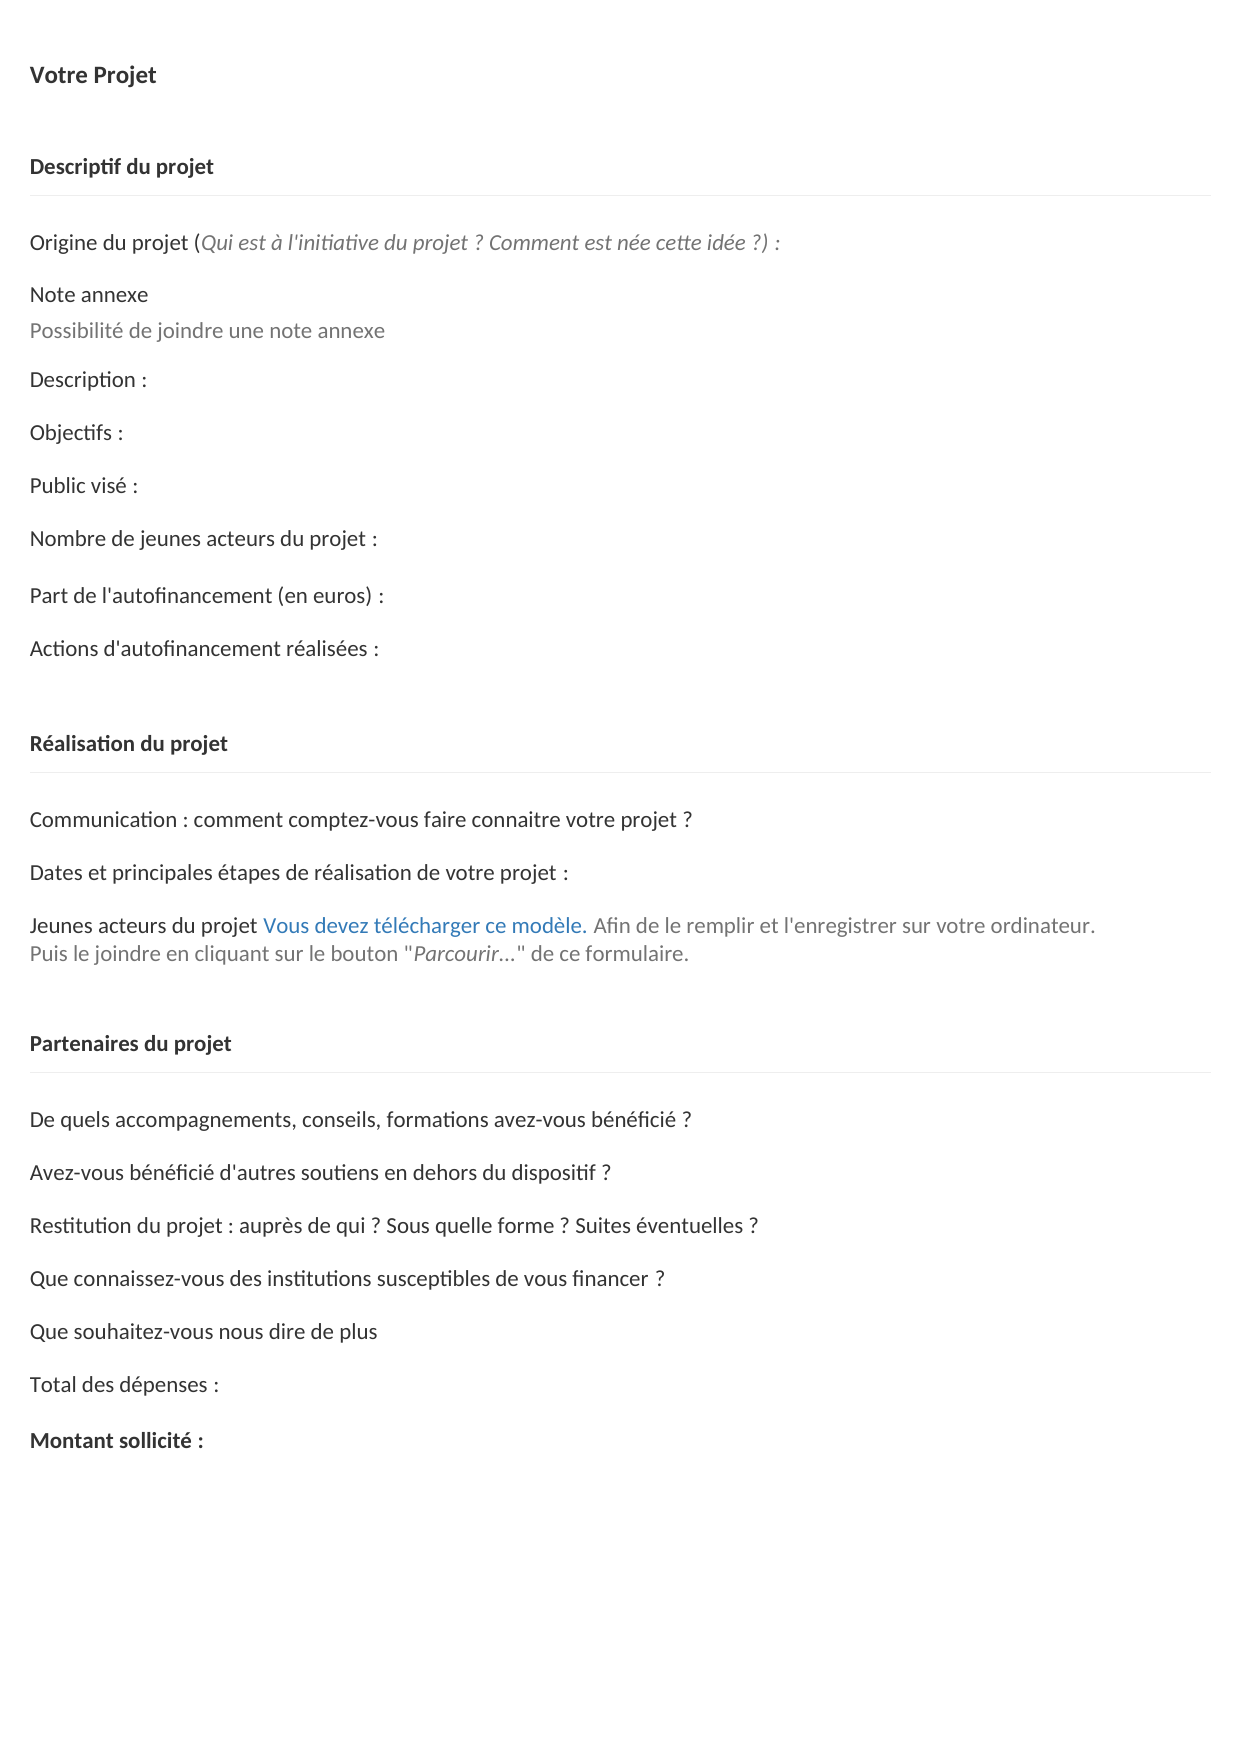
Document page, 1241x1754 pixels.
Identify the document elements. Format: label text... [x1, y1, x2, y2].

text Que connaissez-vous des institutions susceptibles de vous financer ? [29, 1264, 1211, 1292]
text De quels accompagnements, conseils, formations avez-vous bénéficié ? [29, 1105, 1211, 1133]
text Descriptif du projet [29, 152, 1211, 196]
text Note annexe [29, 281, 1211, 309]
text Dates et principales étapes de réalisation de votre projet : [29, 858, 1211, 886]
text Possibilité de joindre une note annexe [29, 316, 1211, 344]
text Partenaires du projet [29, 1029, 1211, 1073]
text Communication : comment comptez-vous faire connaitre votre projet ? [29, 805, 1211, 833]
text Restitution du projet : auprès de qui ? Sous quelle forme ? Suites éventuelles ? [29, 1211, 1211, 1239]
text Public visé : [29, 471, 1211, 499]
text Montant sollicité : [29, 1426, 1211, 1454]
text Avez-vous bénéficié d'autres soutiens en dehors du dispositif ? [29, 1158, 1211, 1186]
text Total des dépenses : [29, 1370, 1211, 1398]
text Nombre de jeunes acteurs du projet : [29, 524, 1211, 552]
text Description : [29, 365, 1211, 393]
text Réalisation du projet [29, 729, 1211, 773]
text Que souhaitez-vous nous dire de plus [29, 1317, 1211, 1345]
text Votre Projet [29, 59, 1211, 90]
text Jeunes acteurs du projet Vous devez télécharger ce modèle. Afin de le remplir et l'enregistrer sur votre ordinateur. Puis le joindre en cliquant sur le bouton "Parcourir..." de ce formulaire. [29, 911, 1211, 967]
text Actions d'autofinancement réalisées : [29, 634, 1211, 663]
text Part de l'autofinancement (en euros) : [29, 582, 1211, 609]
text Origine du projet (Qui est à l'initiative du projet ? Comment est née cette idée ?) : [29, 228, 1211, 256]
text Objectifs : [29, 418, 1211, 446]
